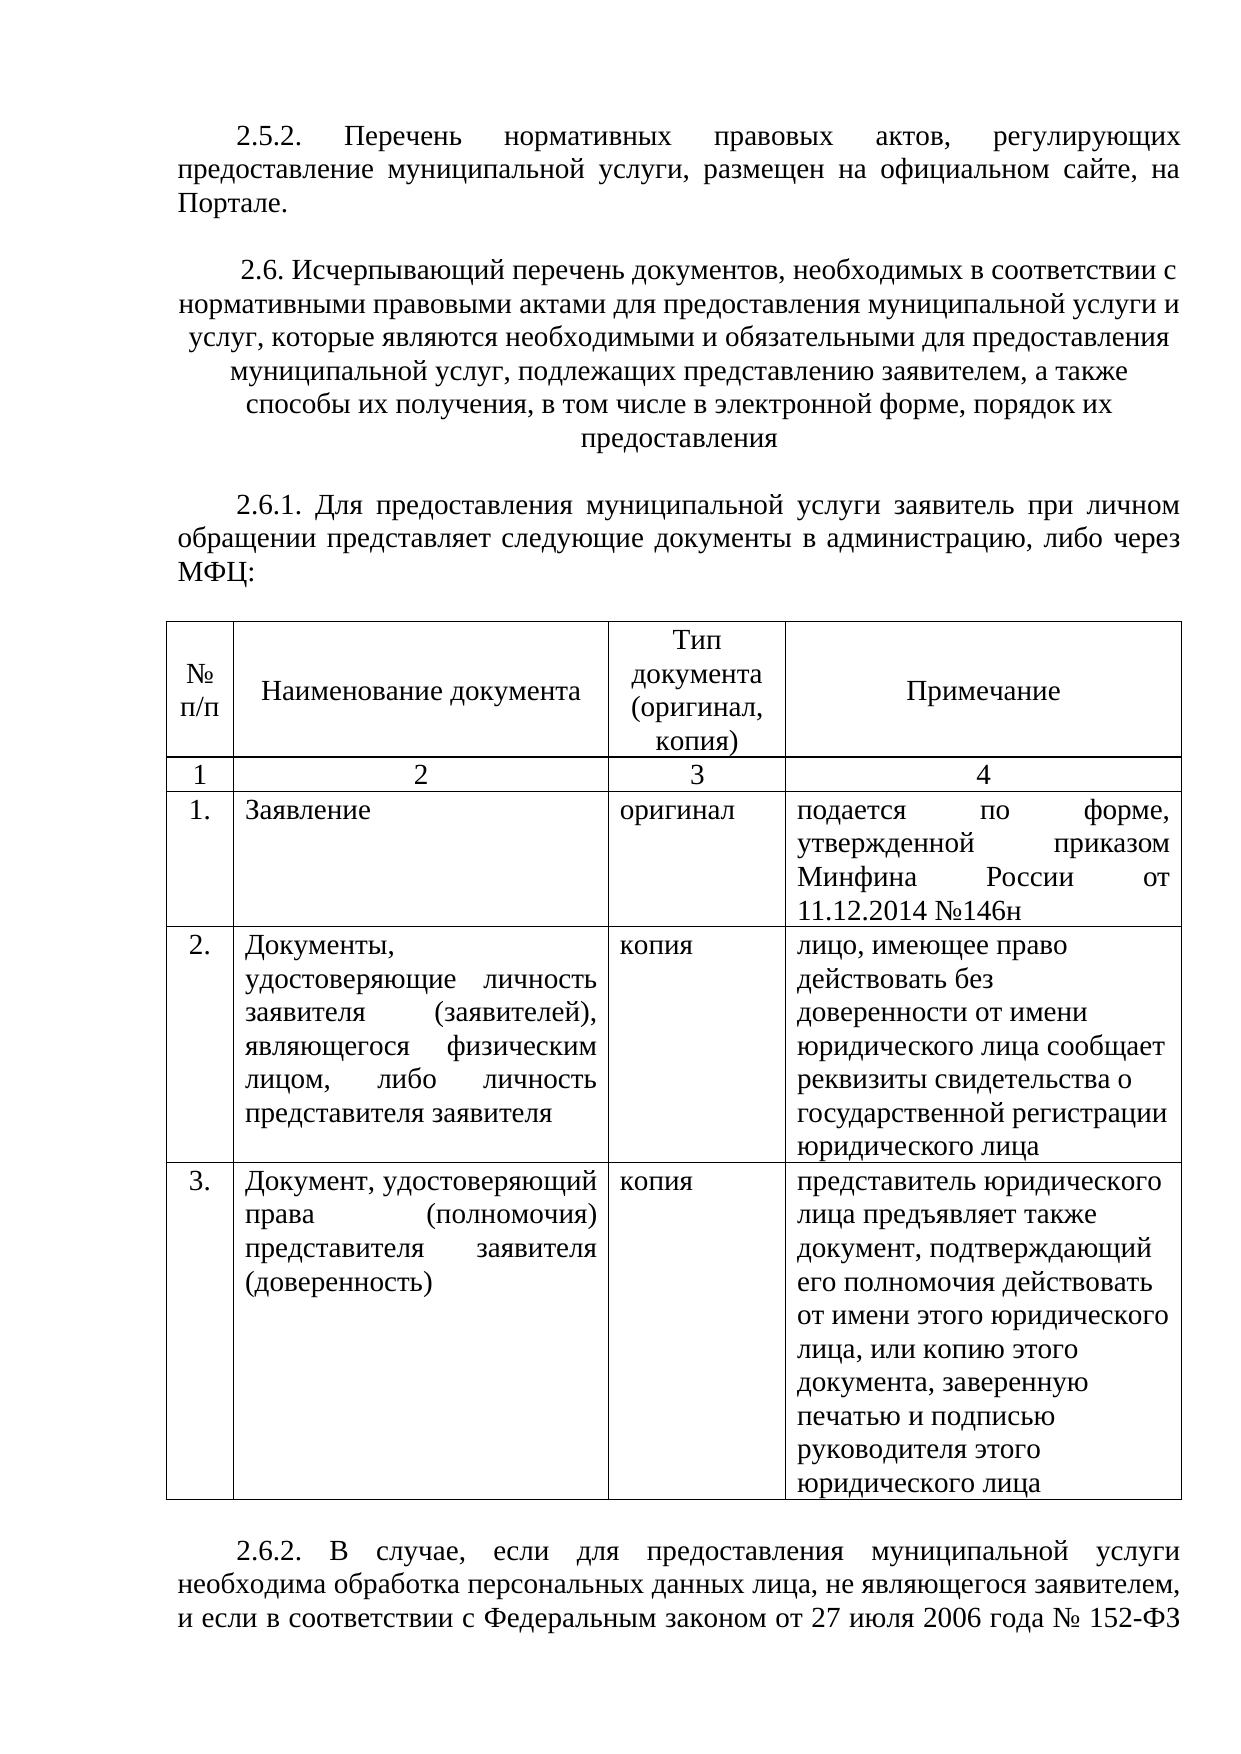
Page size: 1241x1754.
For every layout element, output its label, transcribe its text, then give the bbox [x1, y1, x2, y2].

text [177, 1533, 1181, 1634]
table_cell Документ, удостоверяющий права (полномочия) представителя заявителя (доверенность) [234, 1163, 608, 1498]
table_header Наименование документа [234, 622, 608, 756]
table_cell 4 [786, 758, 1181, 791]
text 2.6. Исчерпывающий перечень документов, необходимых в соответствии с нормативными правовыми актами для предоставления муниципальной услуги и услуг, которые являются необходимыми и обязательными для предоставления муниципальной услуг, подлежащих представлению заявителем, а также способы их получения, в том числе в электронной форме, порядок их предоставления [177, 252, 1181, 453]
table_cell 3 [609, 758, 785, 791]
table_cell Заявление [234, 792, 608, 926]
table_cell 2. [167, 927, 233, 1162]
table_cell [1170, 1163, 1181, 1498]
text 2.5.2. Перечень нормативных правовых актов, регулирующих предоставление муниципальной услуги, размещен на официальном сайте, на Портале. [177, 118, 1181, 219]
table_cell 2 [234, 758, 608, 791]
table_cell 1 [167, 758, 233, 791]
table_cell подается по форме, утвержденной приказом Минфина России от 11.12.2014 №146н [786, 792, 1181, 926]
table_cell копия [609, 927, 785, 1162]
table_cell Документы, удостоверяющие личность заявителя (заявителей), являющегося физическим лицом, либо личность представителя заявителя [234, 927, 608, 1162]
table_header Примечание [786, 622, 1181, 756]
table_cell 3. [167, 1163, 233, 1498]
table_cell оригинал [609, 792, 785, 926]
text 2.6.1. Для предоставления муниципальной услуги заявитель при личном обращении представляет следующие документы в администрацию, либо через МФЦ: [177, 487, 1181, 588]
table_cell лицо, имеющее право действовать без доверенности от имени юридического лица сообщает реквизиты свидетельства о государственной регистрации юридического лица [786, 927, 1181, 1162]
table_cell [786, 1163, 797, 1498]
table_header Тип документа (оригинал, копия) [609, 622, 785, 756]
table_header № п/п [167, 622, 233, 756]
table_cell копия [609, 1163, 785, 1498]
table_cell 1. [167, 792, 233, 926]
